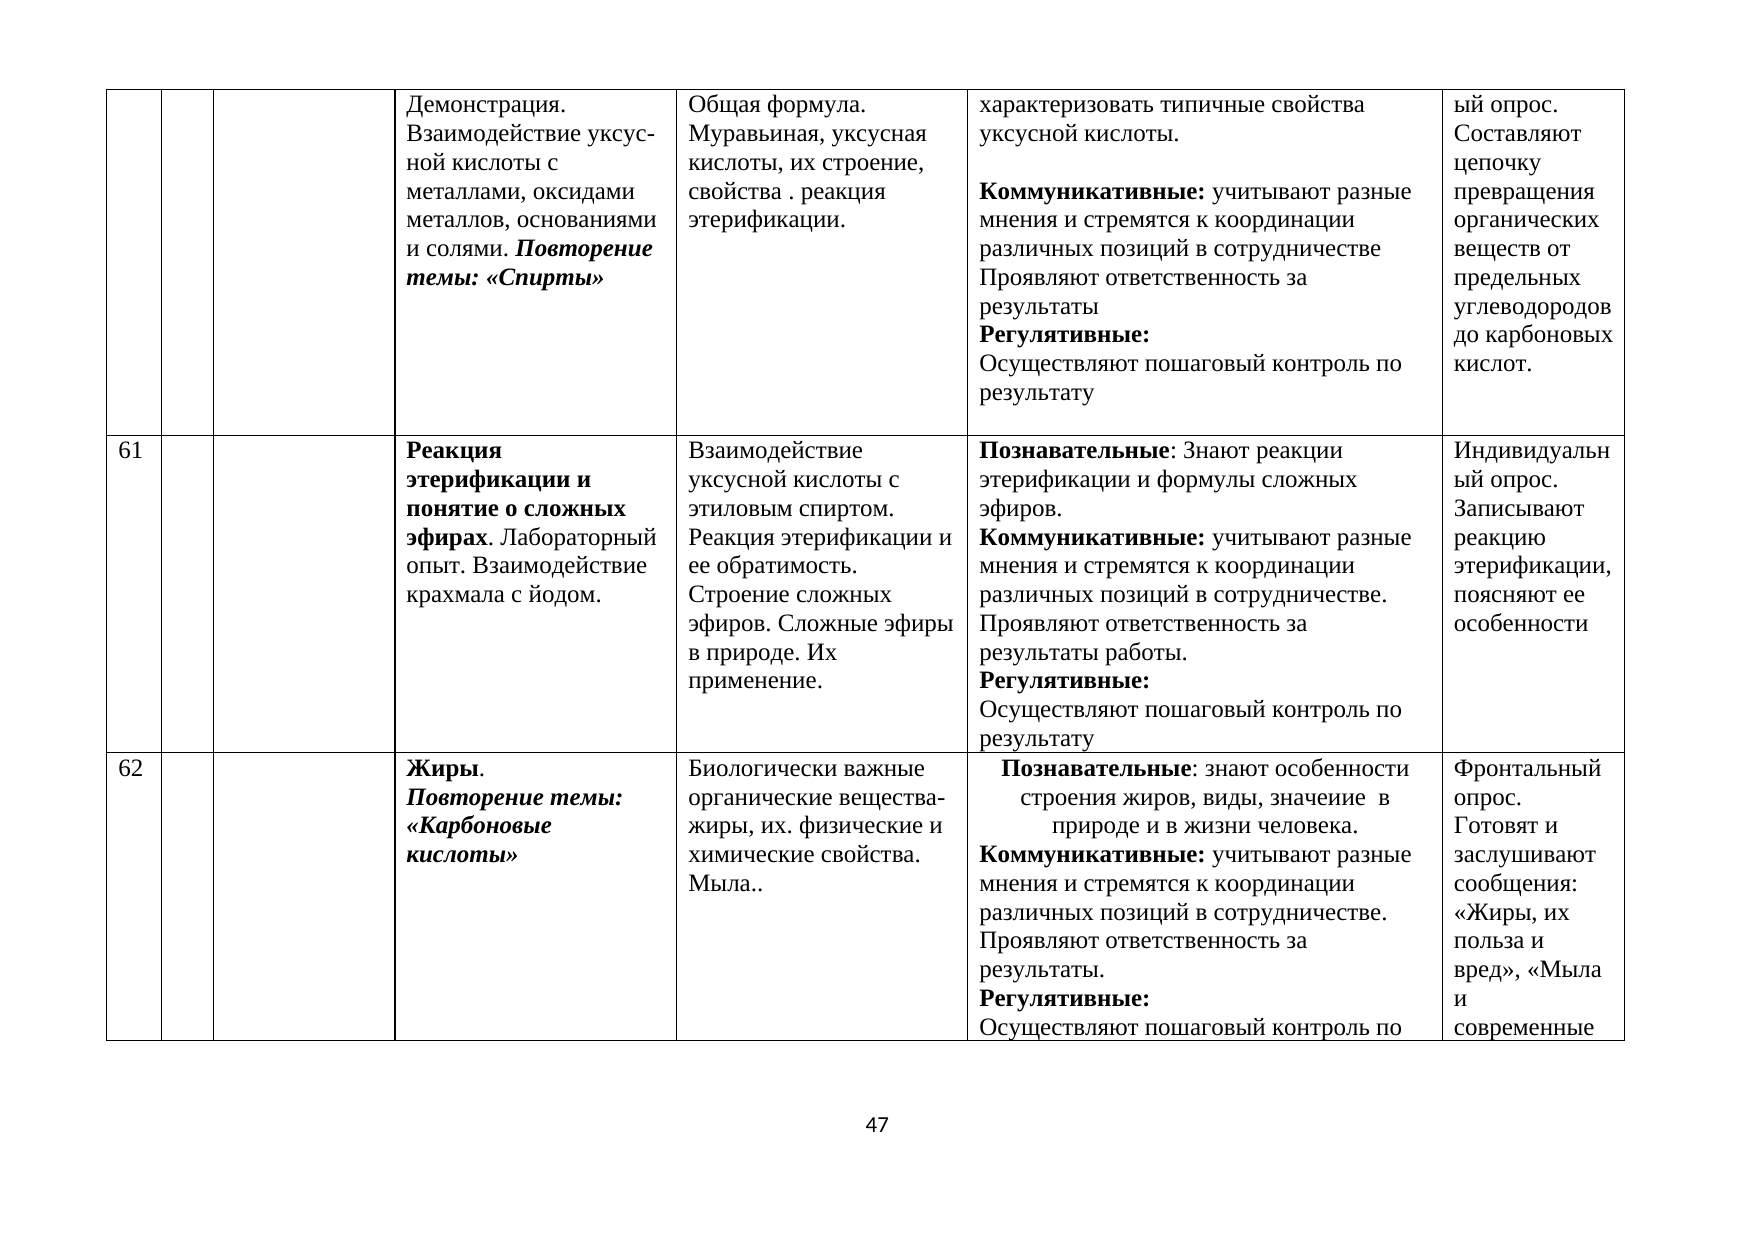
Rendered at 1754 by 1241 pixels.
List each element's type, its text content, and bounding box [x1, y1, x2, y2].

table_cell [1443, 753, 1624, 1040]
table_cell [162, 436, 213, 752]
table_cell Индивидуальный опрос. Записывают реакцию этерификации, поясняют ее особенности [1443, 436, 1624, 752]
table_cell Реакция этерификации и понятие о сложных эфирах. Лабораторный опыт. Взаимодействие крахмала с йодом. [396, 436, 676, 752]
table_cell [162, 753, 213, 1040]
table_cell [162, 90, 213, 434]
table_cell 62 [107, 753, 161, 1040]
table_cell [396, 753, 676, 1040]
table_cell [214, 90, 394, 434]
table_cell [396, 90, 676, 434]
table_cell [968, 90, 1442, 434]
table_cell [1443, 90, 1624, 434]
table_cell 61 [107, 436, 161, 752]
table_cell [968, 753, 1442, 1040]
table_cell 60 [107, 90, 161, 434]
table_cell [214, 436, 394, 752]
table_cell [214, 753, 394, 1040]
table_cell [677, 753, 967, 1040]
table_cell Познавательные: Знают реакции этерификации и формулы сложных эфиров. Коммуникативные: учитывают разные мнения и стремятся к координации различных позиций в сотрудничестве. Проявляют ответственность за результаты работы. Регулятивные: Осуществляют пошаговый контроль по результату [968, 436, 1442, 752]
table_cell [677, 90, 967, 434]
table_cell Взаимодействие уксусной кислоты с этиловым спиртом. Реакция этерификации и ее обратимость. Строение сложных эфиров. Сложные эфиры в природе. Их применение. [677, 436, 967, 752]
